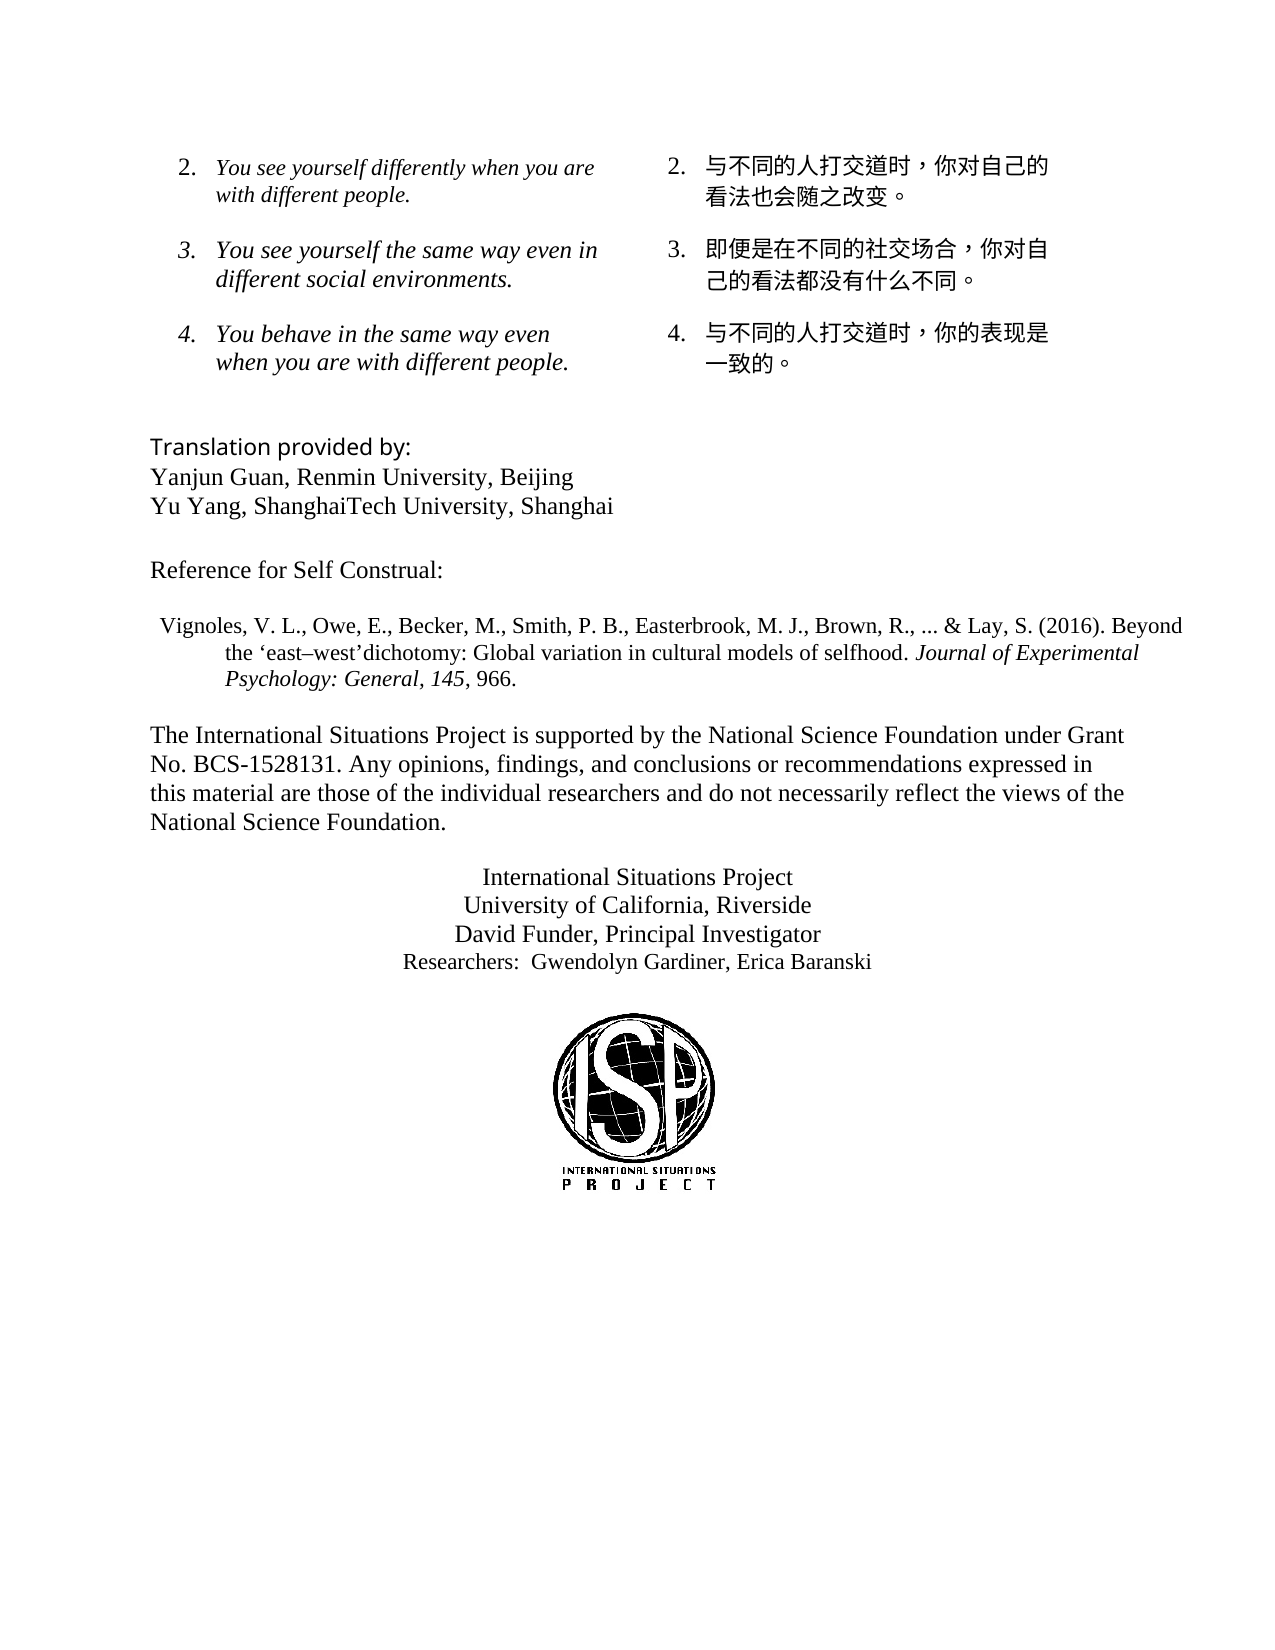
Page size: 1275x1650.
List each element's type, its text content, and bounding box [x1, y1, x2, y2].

table_cell 与不同的人打交道时，你对自己的看法也会随之改变。 [619, 150, 1078, 233]
table_cell You see yourself the same way even in different social environments. [159, 233, 619, 317]
picture [525, 1000, 751, 1210]
text University of California, Riverside [150, 890, 1125, 919]
text Translation provided by: [150, 431, 1125, 462]
table_cell 即便是在不同的社交场合，你对自己的看法都没有什么不同。 [619, 233, 1078, 317]
text Vignoles, V. L., Owe, E., Becker, M., Smith, P. B., Easterbrook, M. J., Brown, R., ... & Lay, S. (2016). Beyond the ‘east–west’dichotomy: Global variation in cultural models of selfhood. Journal of Experimental Psychology: General, 145, 966. [159, 612, 1200, 692]
text Researchers: Gwendolyn Gardiner, Erica Baranski [150, 948, 1125, 974]
text Reference for Self Construal: [150, 555, 1200, 584]
text Yu Yang, ShanghaiTech University, Shanghai [150, 491, 1125, 520]
text David Funder, Principal Investigator [150, 919, 1125, 948]
table_cell 与不同的人打交道时，你的表现是一致的。 [619, 317, 1078, 400]
table_cell You see yourself differently when you are with different people. [159, 150, 619, 233]
text The International Situations Project is supported by the National Science Foundation under Grant No. BCS-1528131. Any opinions, findings, and conclusions or recommendations expressed in this material are those of the individual researchers and do not necessarily reflect the views of the National Science Foundation. [150, 720, 1125, 835]
table_cell You behave in the same way even when you are with different people. [159, 317, 619, 400]
text International Situations Project [150, 862, 1125, 890]
text Yanjun Guan, Renmin University, Beijing [150, 462, 1125, 491]
